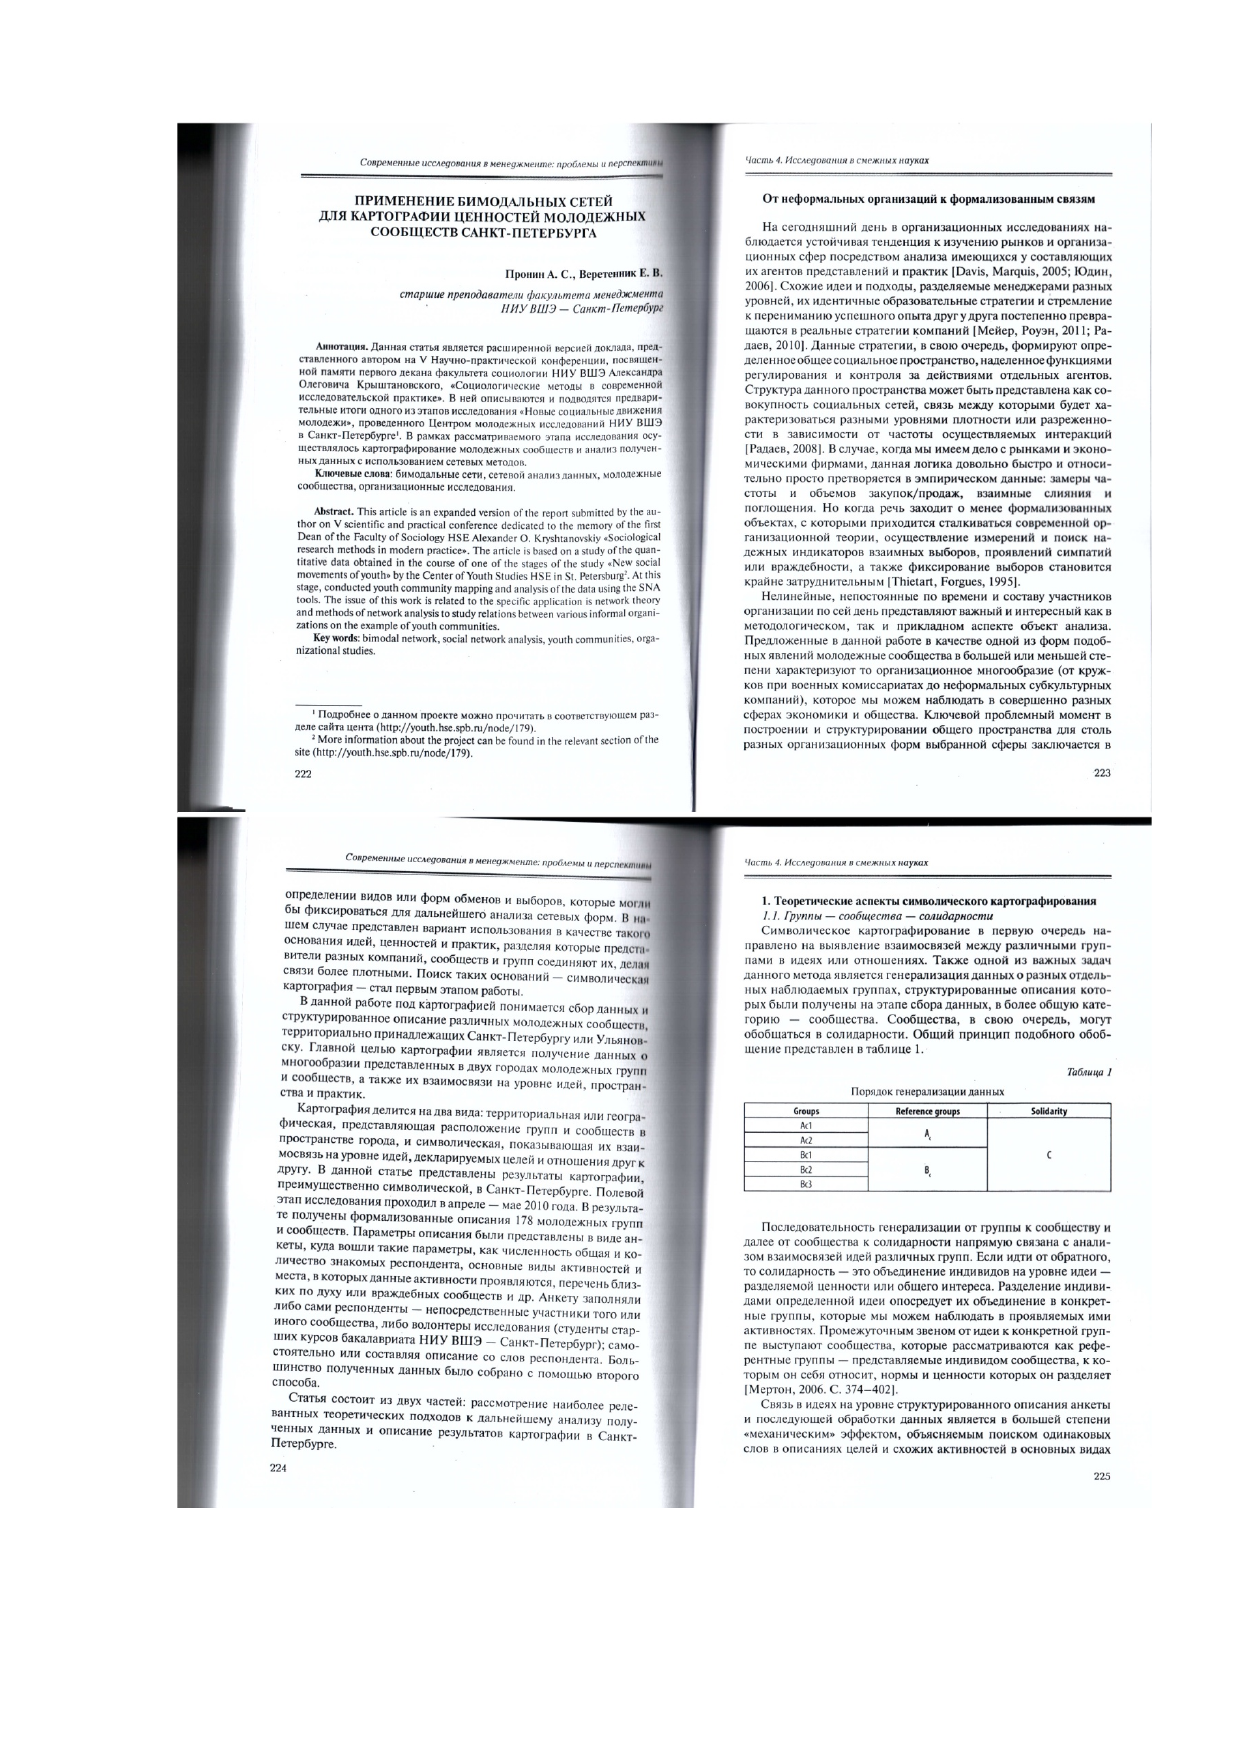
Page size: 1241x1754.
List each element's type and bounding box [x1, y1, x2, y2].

picture [177, 118, 1152, 1508]
